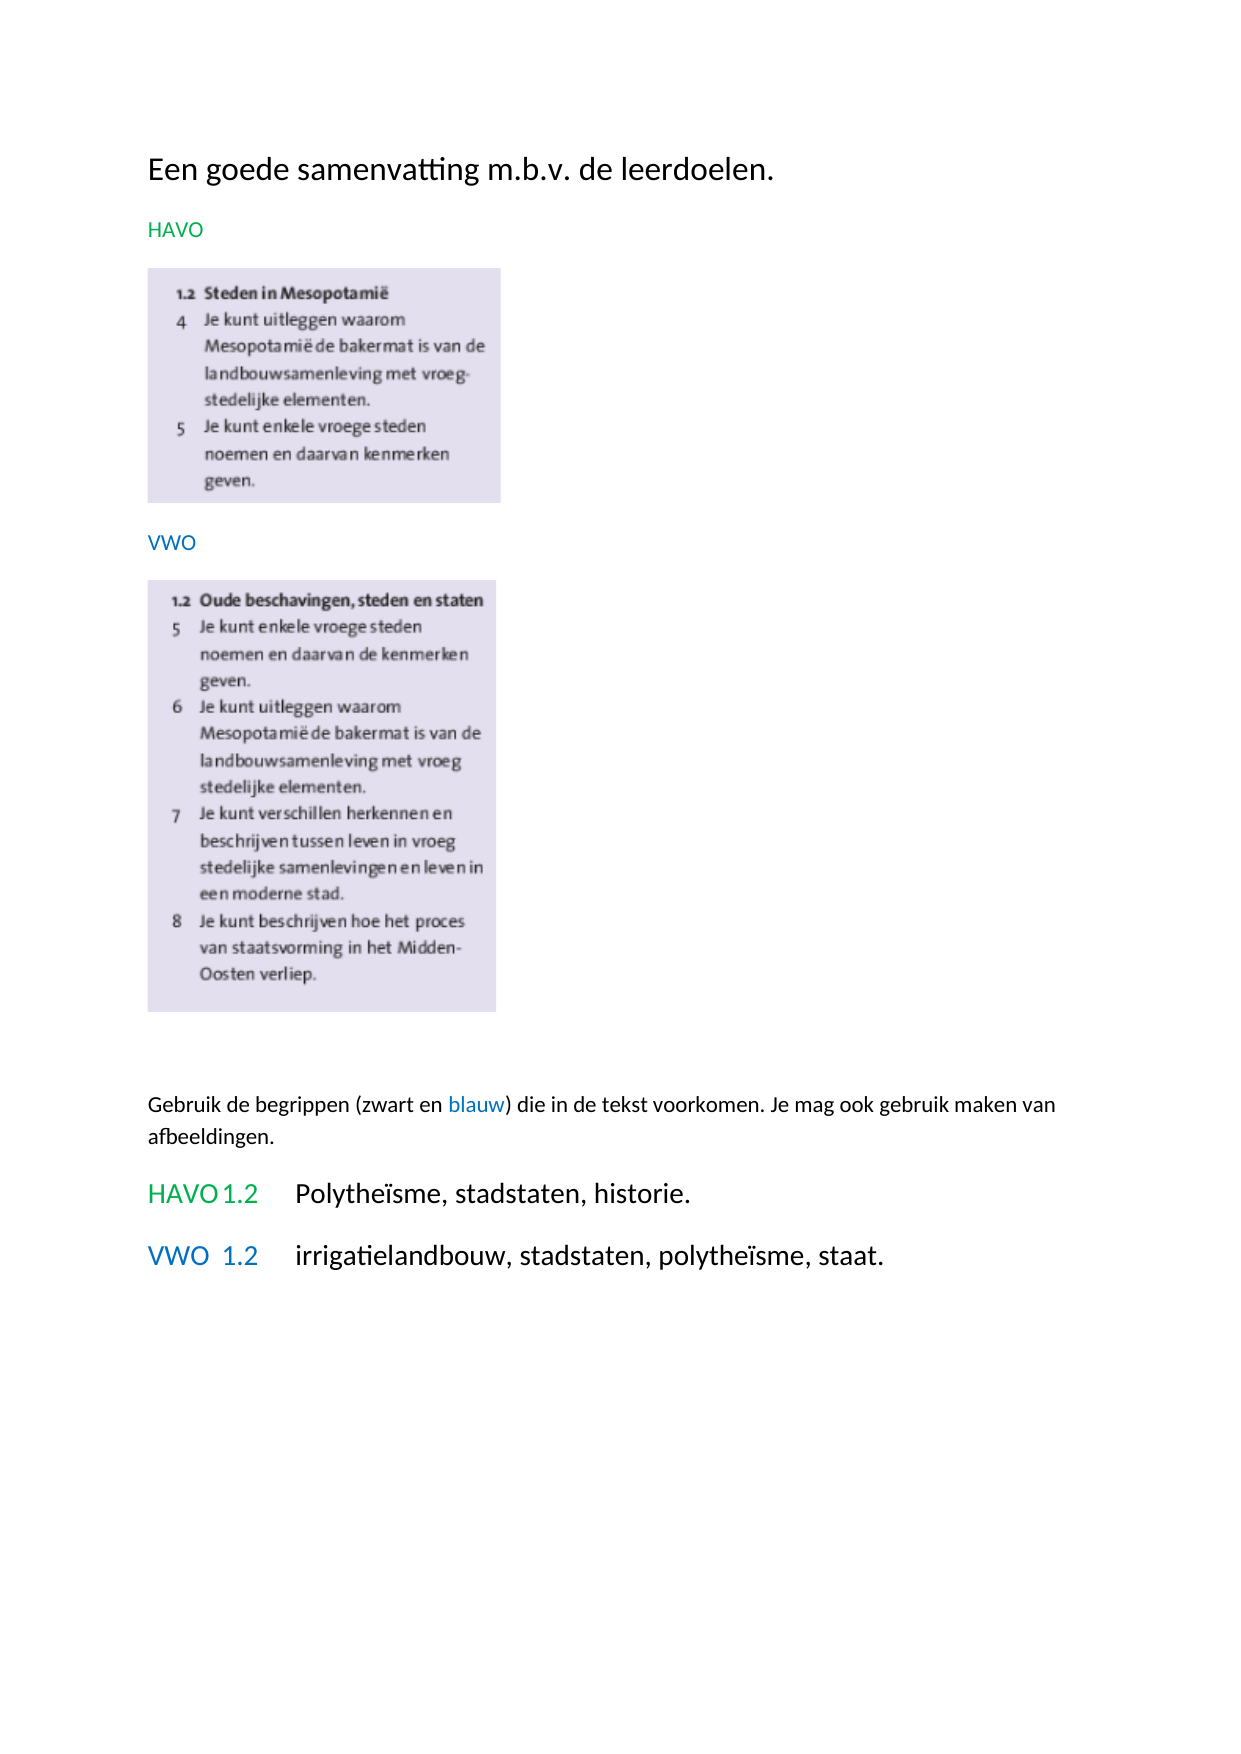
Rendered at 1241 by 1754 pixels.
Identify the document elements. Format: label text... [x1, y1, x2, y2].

text VWO [148, 528, 1093, 556]
picture [147, 580, 497, 1012]
text Een goede samenvatting m.b.v. de leerdoelen. [148, 148, 1093, 188]
text HAVO 1.2 Polytheïsme, stadstaten, historie. [148, 1175, 1093, 1211]
text HAVO [148, 215, 1093, 243]
picture [147, 268, 501, 503]
text Gebruik de begrippen (zwart en blauw) die in de tekst voorkomen. Je mag ook gebruik maken van afbeeldingen. [148, 1090, 1093, 1150]
text VWO 1.2 irrigatielandbouw, stadstaten, polytheïsme, staat. [148, 1237, 1093, 1272]
